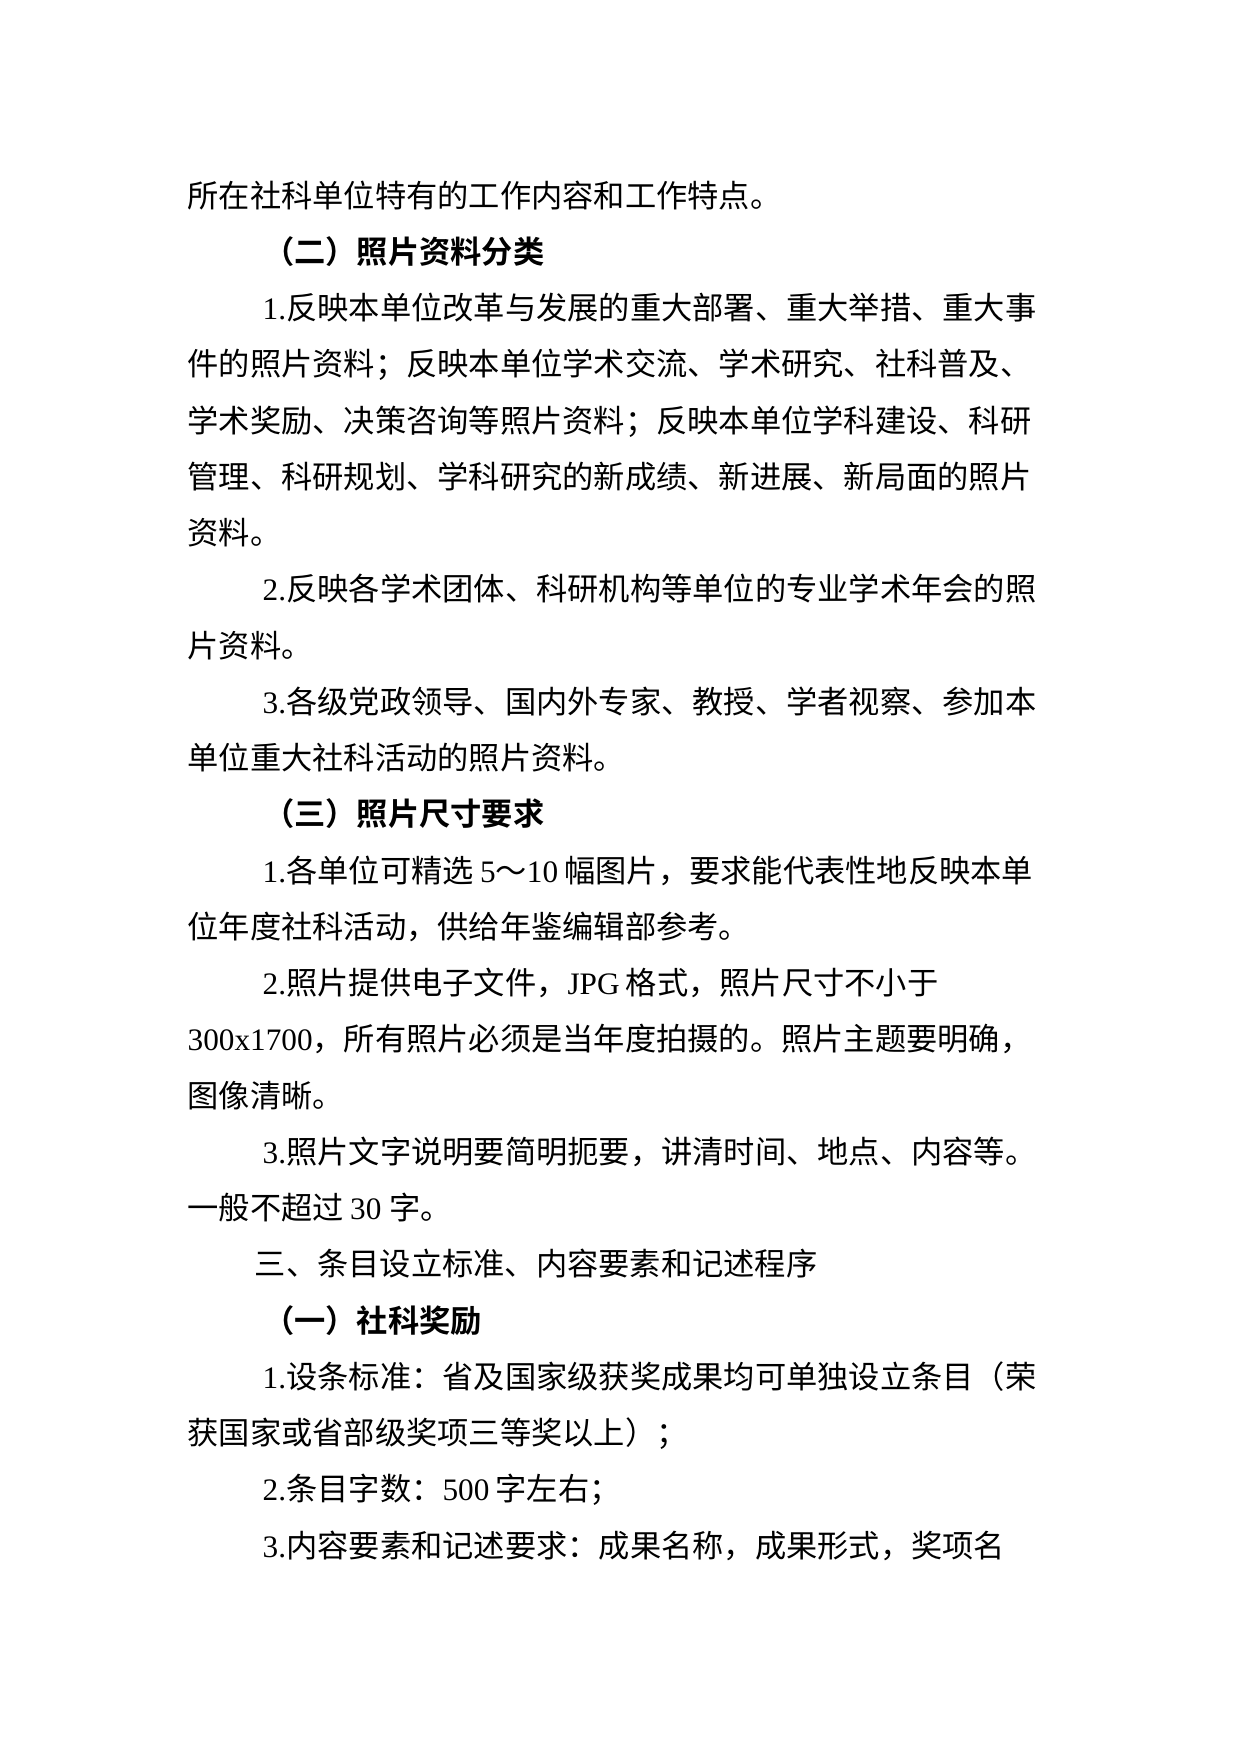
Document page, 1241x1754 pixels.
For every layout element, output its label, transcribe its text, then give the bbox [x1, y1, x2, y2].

text （三）照片尺寸要求 [187, 781, 1053, 837]
text 3.照片文字说明要简明扼要，讲清时间、地点、内容等。一般不超过30 字。 [187, 1118, 1053, 1231]
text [187, 1512, 1053, 1568]
text 3.各级党政领导、国内外专家、教授、学者视察、参加本单位重大社科活动的照片资料。 [187, 668, 1053, 781]
text 三、条目设立标准、内容要素和记述程序 [187, 1231, 1053, 1287]
text （一）社科奖励 [187, 1287, 1053, 1343]
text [187, 162, 1053, 218]
text （二）照片资料分类 [187, 218, 1053, 274]
text 1.各单位可精选5～10幅图片，要求能代表性地反映本单位年度社科活动，供给年鉴编辑部参考。 [187, 837, 1053, 949]
text 2.条目字数：500字左右； [187, 1456, 1053, 1512]
text 2.照片提供电子文件，JPG格式，照片尺寸不小于300x1700，所有照片必须是当年度拍摄的。照片主题要明确，图像清晰。 [187, 949, 1053, 1118]
text 1.反映本单位改革与发展的重大部署、重大举措、重大事件的照片资料；反映本单位学术交流、学术研究、社科普及、学术奖励、决策咨询等照片资料；反映本单位学科建设、科研管理、科研规划、学科研究的新成绩、新进展、新局面的照片资料。 [187, 274, 1053, 556]
text 2.反映各学术团体、科研机构等单位的专业学术年会的照片资料。 [187, 556, 1053, 668]
text 1.设条标准：省及国家级获奖成果均可单独设立条目（荣获国家或省部级奖项三等奖以上）； [187, 1343, 1053, 1456]
